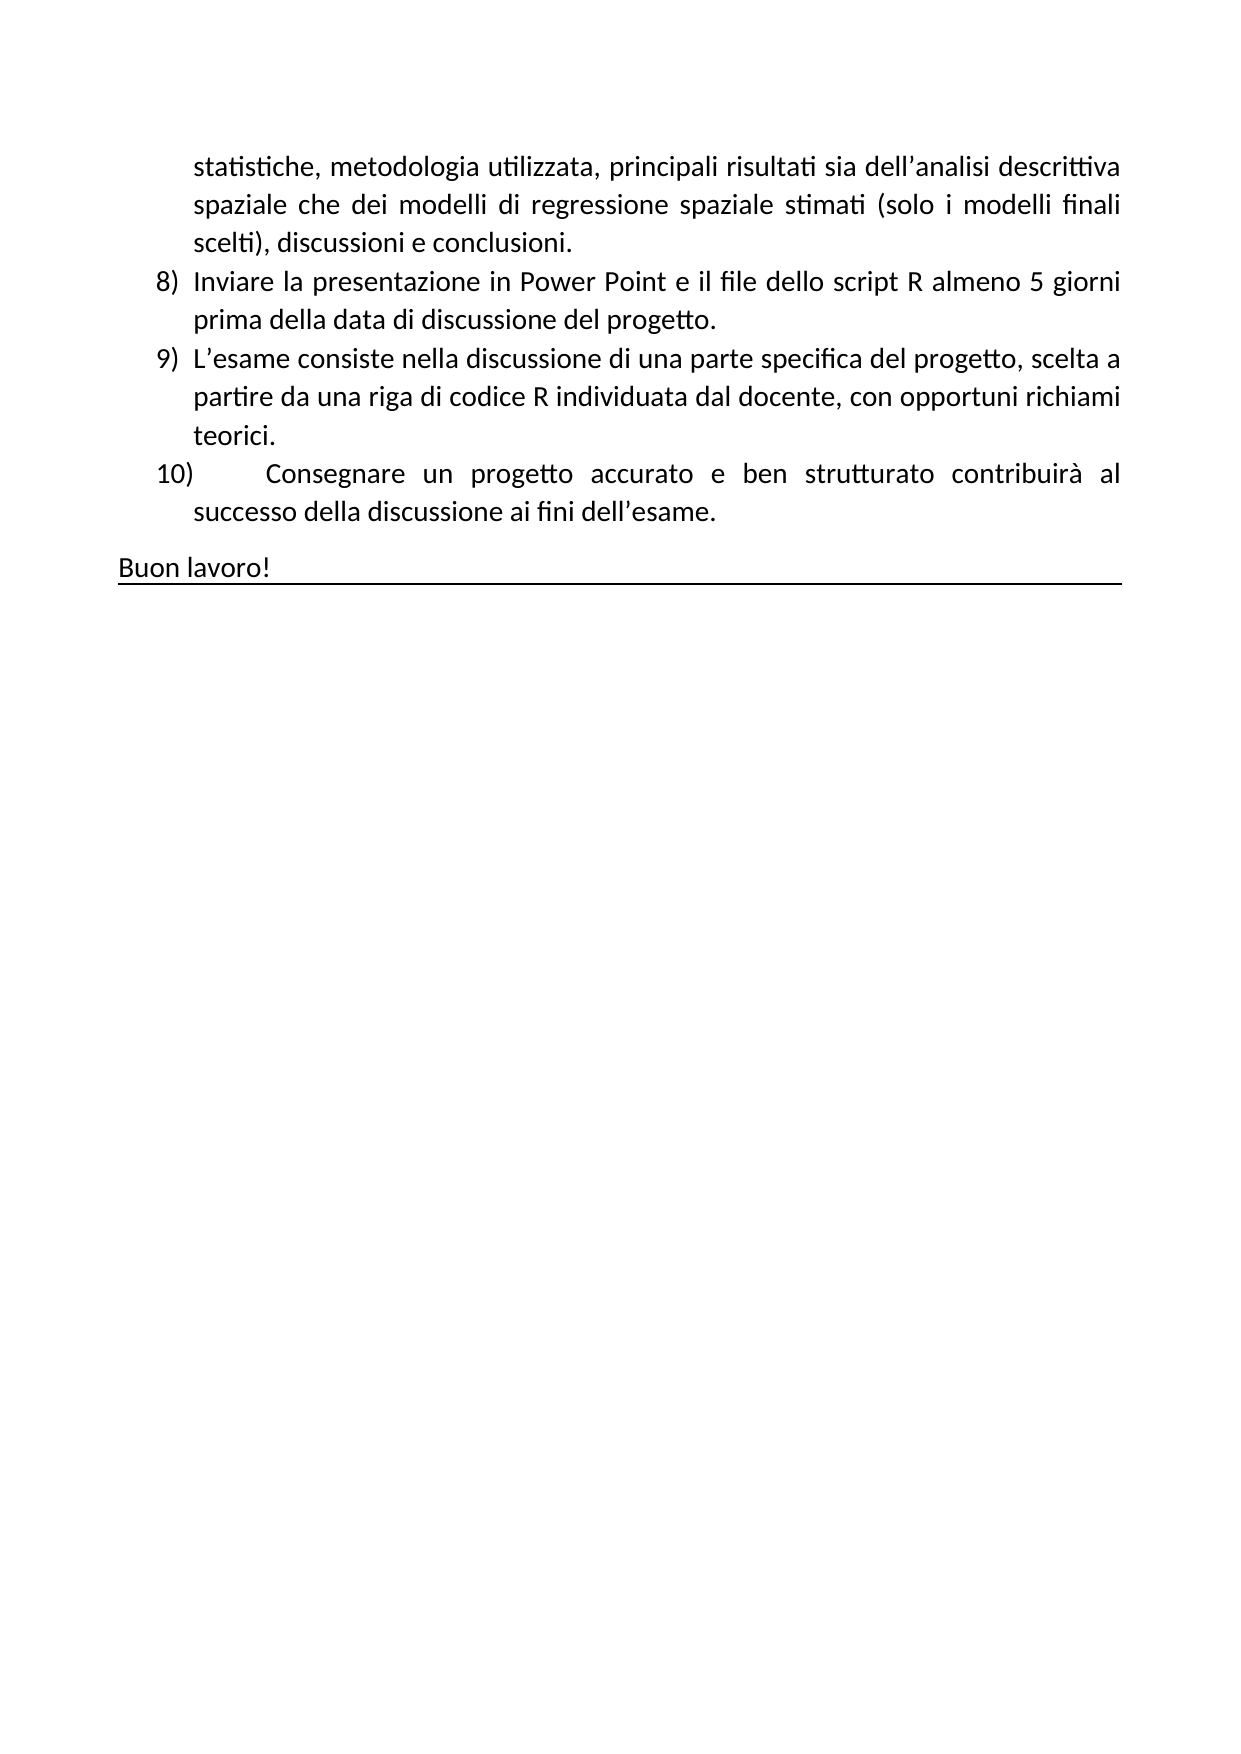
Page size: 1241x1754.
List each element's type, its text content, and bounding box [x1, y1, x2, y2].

text Buon lavoro! [118, 549, 1122, 583]
list Inviare la presentazione in Power Point e il file dello script R almeno 5 giorni prima della data di discussione del progetto. [156, 263, 1122, 337]
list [156, 148, 1122, 260]
list L’esame consiste nella discussione di una parte specifica del progetto, scelta a partire da una riga di codice R individuata dal docente, con opportuni richiami teorici. [156, 340, 1122, 452]
list Consegnare un progetto accurato e ben strutturato contribuirà al successo della discussione ai fini dell’esame. [156, 455, 1122, 529]
